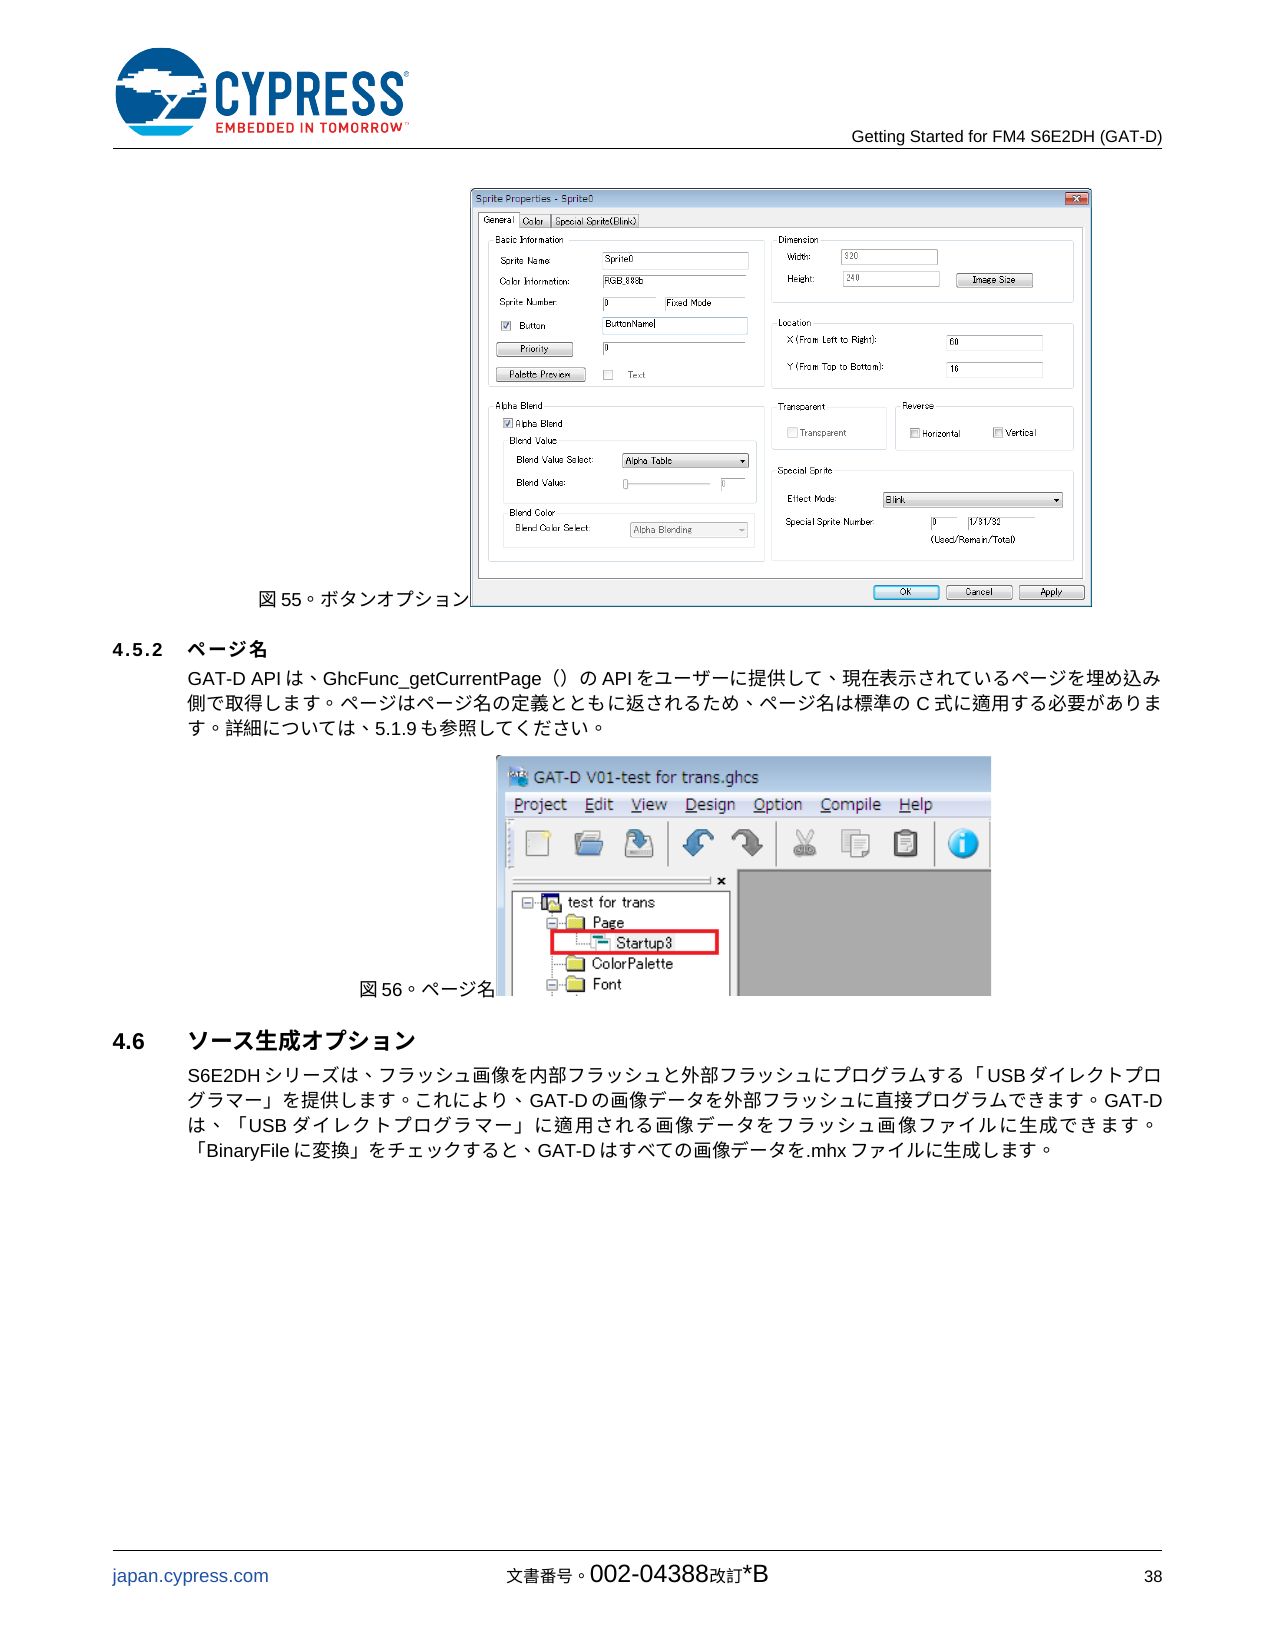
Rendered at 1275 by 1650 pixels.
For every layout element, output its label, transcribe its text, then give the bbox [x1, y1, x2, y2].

picture [470, 188, 1092, 607]
subtitle ソース生成オプション [112, 1028, 1162, 1055]
picture [496, 755, 992, 996]
text S6E2DHシリーズは、フラッシュ画像を内部フラッシュと外部フラッシュにプログラムする「USBダイレクトプログラマー」を提供します。これにより、GAT-Dの画像データを外部フラッシュに直接プログラムできます。GAT-Dは、「USBダイレクトプログラマー」に適用される画像データをフラッシュ画像ファイルに生成できます。「BinaryFileに変換」をチェックすると、GAT-Dはすべての画像データを.mhxファイルに生成します。 [187, 1065, 1162, 1161]
text GAT-D APIは、GhcFunc_getCurrentPage（）のAPIをユーザーに提供して、現在表示されているページを埋め込み側で取得します。ページはページ名の定義とともに返されるため、ページ名は標準のC式に適用する必要があります。詳細については、5.1.9も参照してください。 [187, 668, 1162, 740]
picture [115, 47, 410, 136]
subtitle ページ名 [112, 639, 1162, 661]
